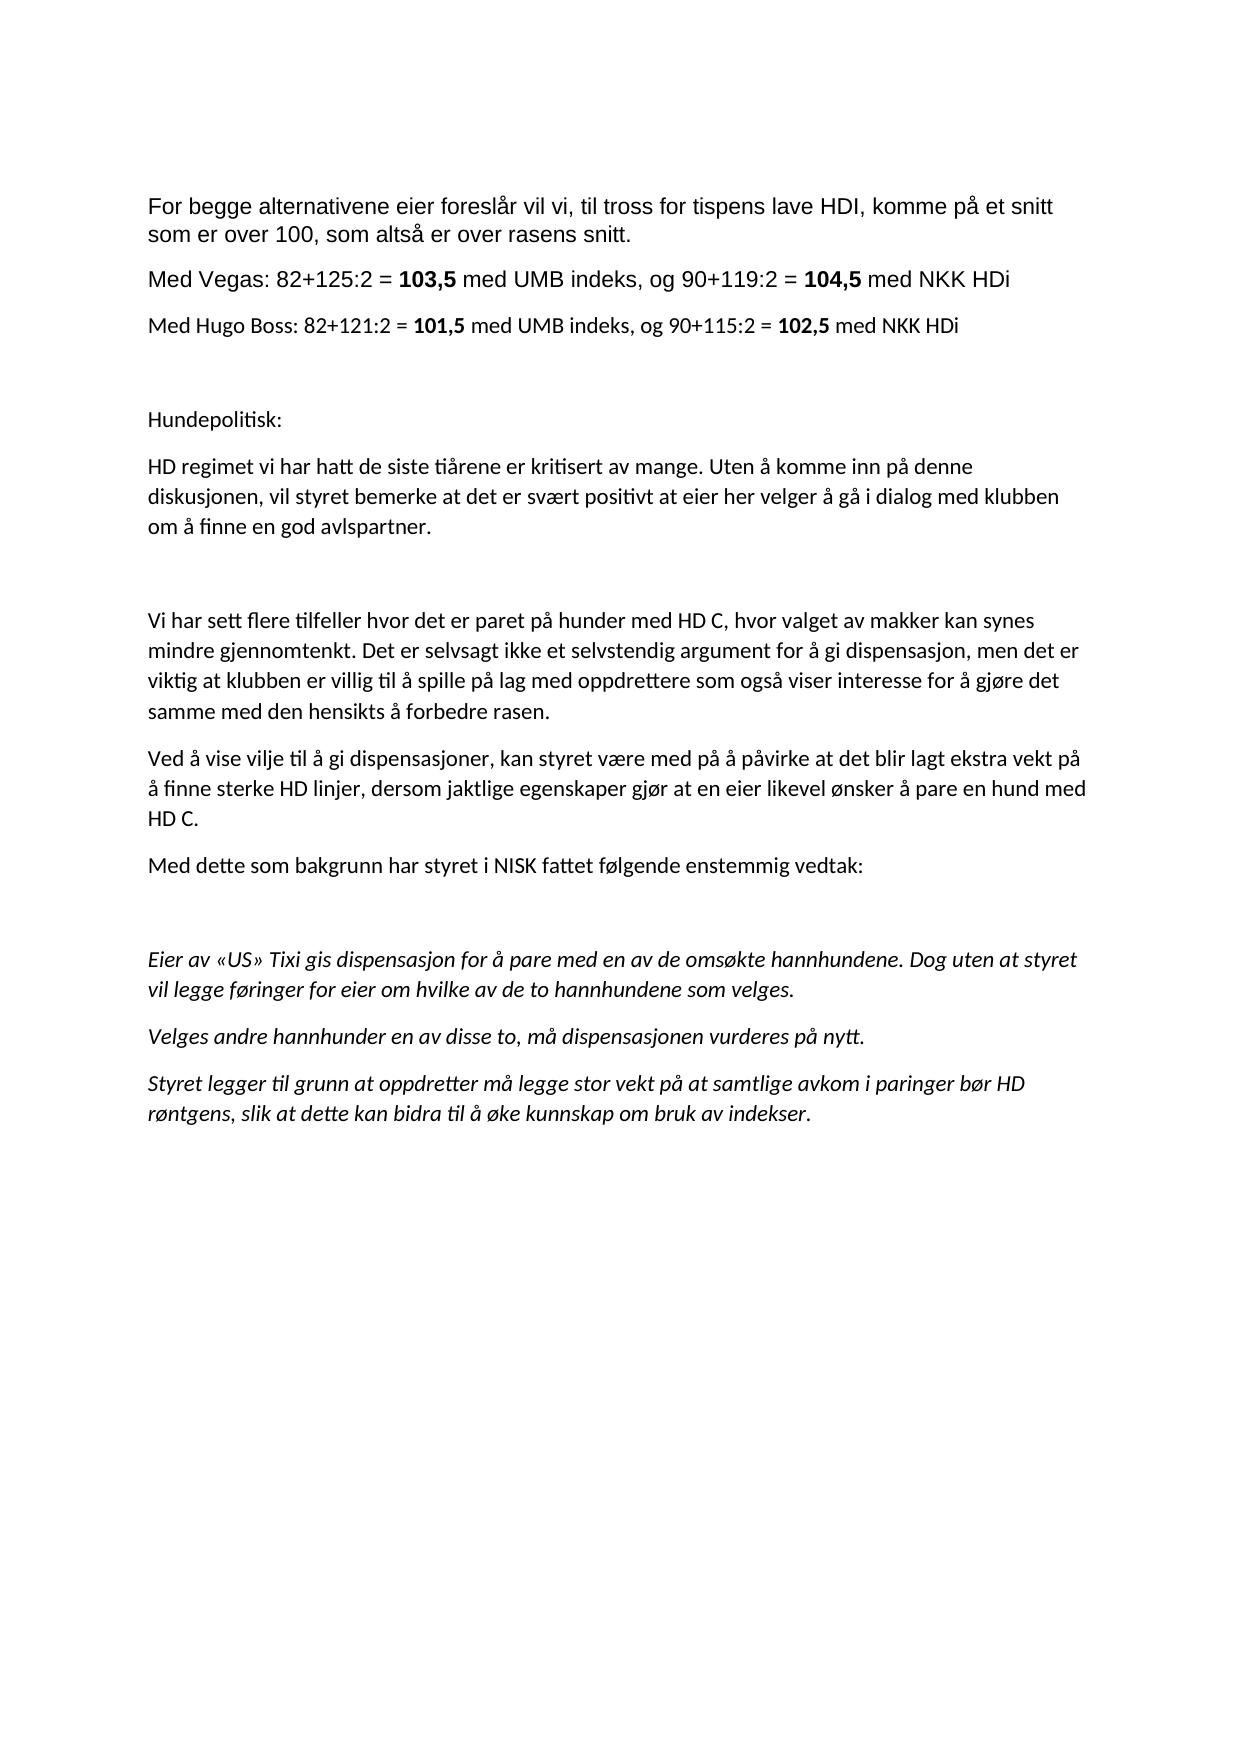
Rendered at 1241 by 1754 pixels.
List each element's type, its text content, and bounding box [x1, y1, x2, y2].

text Med Hugo Boss: 82+121:2 = 101,5 med UMB indeks, og 90+115:2 = 102,5 med NKK HDi [148, 311, 1093, 339]
text Med dette som bakgrunn har styret i NISK fattet følgende enstemmig vedtak: [148, 851, 1093, 879]
text For begge alternativene eier foreslår vil vi, til tross for tispens lave HDI, komme på et snitt som er over 100, som altså er over rasens snitt. [148, 193, 1093, 247]
text Ved å vise vilje til å gi dispensasjoner, kan styret være med på å påvirke at det blir lagt ekstra vekt på å finne sterke HD linjer, dersom jaktlige egenskaper gjør at en eier likevel ønsker å pare en hund med HD C. [148, 744, 1093, 832]
text Styret legger til grunn at oppdretter må legge stor vekt på at samtlige avkom i paringer bør HD røntgens, slik at dette kan bidra til å øke kunnskap om bruk av indekser. [148, 1069, 1093, 1127]
text HD regimet vi har hatt de siste tiårene er kritisert av mange. Uten å komme inn på denne diskusjonen, vil styret bemerke at det er svært positivt at eier her velger å gå i dialog med klubben om å finne en god avlspartner. [148, 452, 1093, 540]
text Med Vegas: 82+125:2 = 103,5 med UMB indeks, og 90+119:2 = 104,5 med NKK HDi [148, 266, 1093, 293]
text Hundepolitisk: [148, 405, 1093, 433]
text Eier av «US» Tixi gis dispensasjon for å pare med en av de omsøkte hannhundene. Dog uten at styret vil legge føringer for eier om hvilke av de to hannhundene som velges. [148, 945, 1093, 1003]
text Velges andre hannhunder en av disse to, må dispensasjonen vurderes på nytt. [148, 1022, 1093, 1050]
text Vi har sett flere tilfeller hvor det er paret på hunder med HD C, hvor valget av makker kan synes mindre gjennomtenkt. Det er selvsagt ikke et selvstendig argument for å gi dispensasjon, men det er viktig at klubben er villig til å spille på lag med oppdrettere som også viser interesse for å gjøre det samme med den hensikts å forbedre rasen. [148, 606, 1093, 725]
